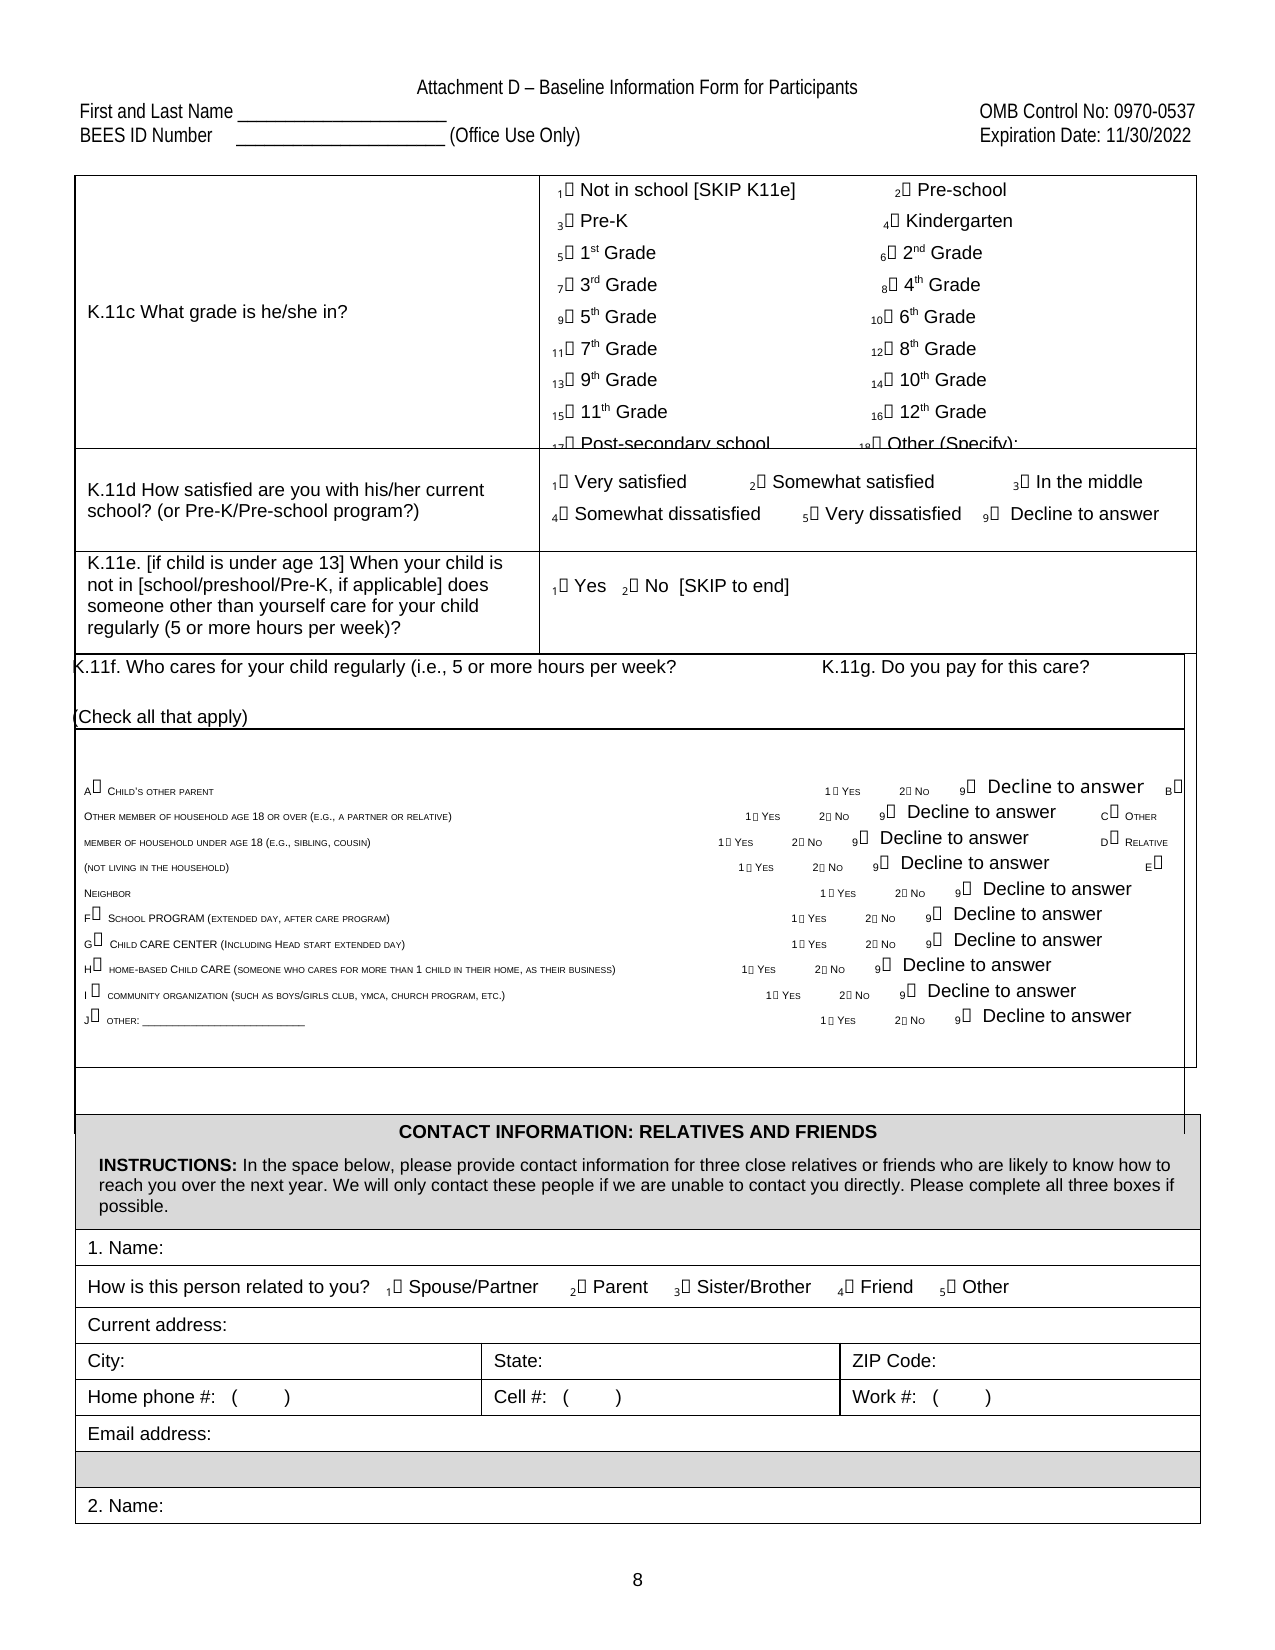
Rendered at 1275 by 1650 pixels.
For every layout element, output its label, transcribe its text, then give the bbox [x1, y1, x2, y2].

table_cell K.11c What grade is he/she in? [76, 176, 539, 448]
table_header CONTACT INFORMATION: RELATIVES AND FRIENDS [76, 1115, 1200, 1229]
table_cell City: [76, 1344, 481, 1379]
table_cell [76, 1452, 1200, 1487]
table_cell ZIP Code: [841, 1344, 1200, 1379]
table_cell [1185, 654, 1196, 1067]
table_cell 1 Very satisfied 2 Somewhat satisfied 3 In the middle 4 Somewhat dissatisfied 5 Very dissatisfied 9 Decline to answer [540, 449, 1196, 551]
table_cell 1. Name: [76, 1230, 1200, 1265]
table_cell K.11d How satisfied are you with his/her current school? (or Pre-K/Pre-school program?) [76, 449, 539, 551]
table_cell Email address: [76, 1416, 1200, 1451]
table_cell Current address: [76, 1308, 1200, 1343]
table_cell 1 Yes 2 No [SKIP to end] [540, 552, 1196, 653]
table_cell Work #: ( ) [841, 1380, 1200, 1415]
table_cell State: [482, 1344, 839, 1379]
table_cell K.11e. [if child is under age 13] When your child is not in [school/preshool/Pre-K, if applicable] does someone other than yourself care for your child regularly (5 or more hours per week)? [76, 552, 539, 653]
table_cell 2. Name: [76, 1488, 1200, 1523]
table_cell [76, 1266, 1200, 1307]
table_cell Cell #: ( ) [482, 1380, 839, 1415]
table_cell Home phone #: ( ) [76, 1380, 481, 1415]
table_cell 1 Not in school [SKIP K11e] 2 Pre-school 3 Pre-K 4 Kindergarten 5 1st Grade 6 2nd Grade 7 3rd Grade 8 4th Grade 9 5th Grade 10 6th Grade 11 7th Grade 12 8th Grade 13 9th Grade 14 10th Grade 15 11th Grade 16 12th Grade 17 Post-secondary school 18 Other (Specify): ______________ [540, 176, 1196, 448]
